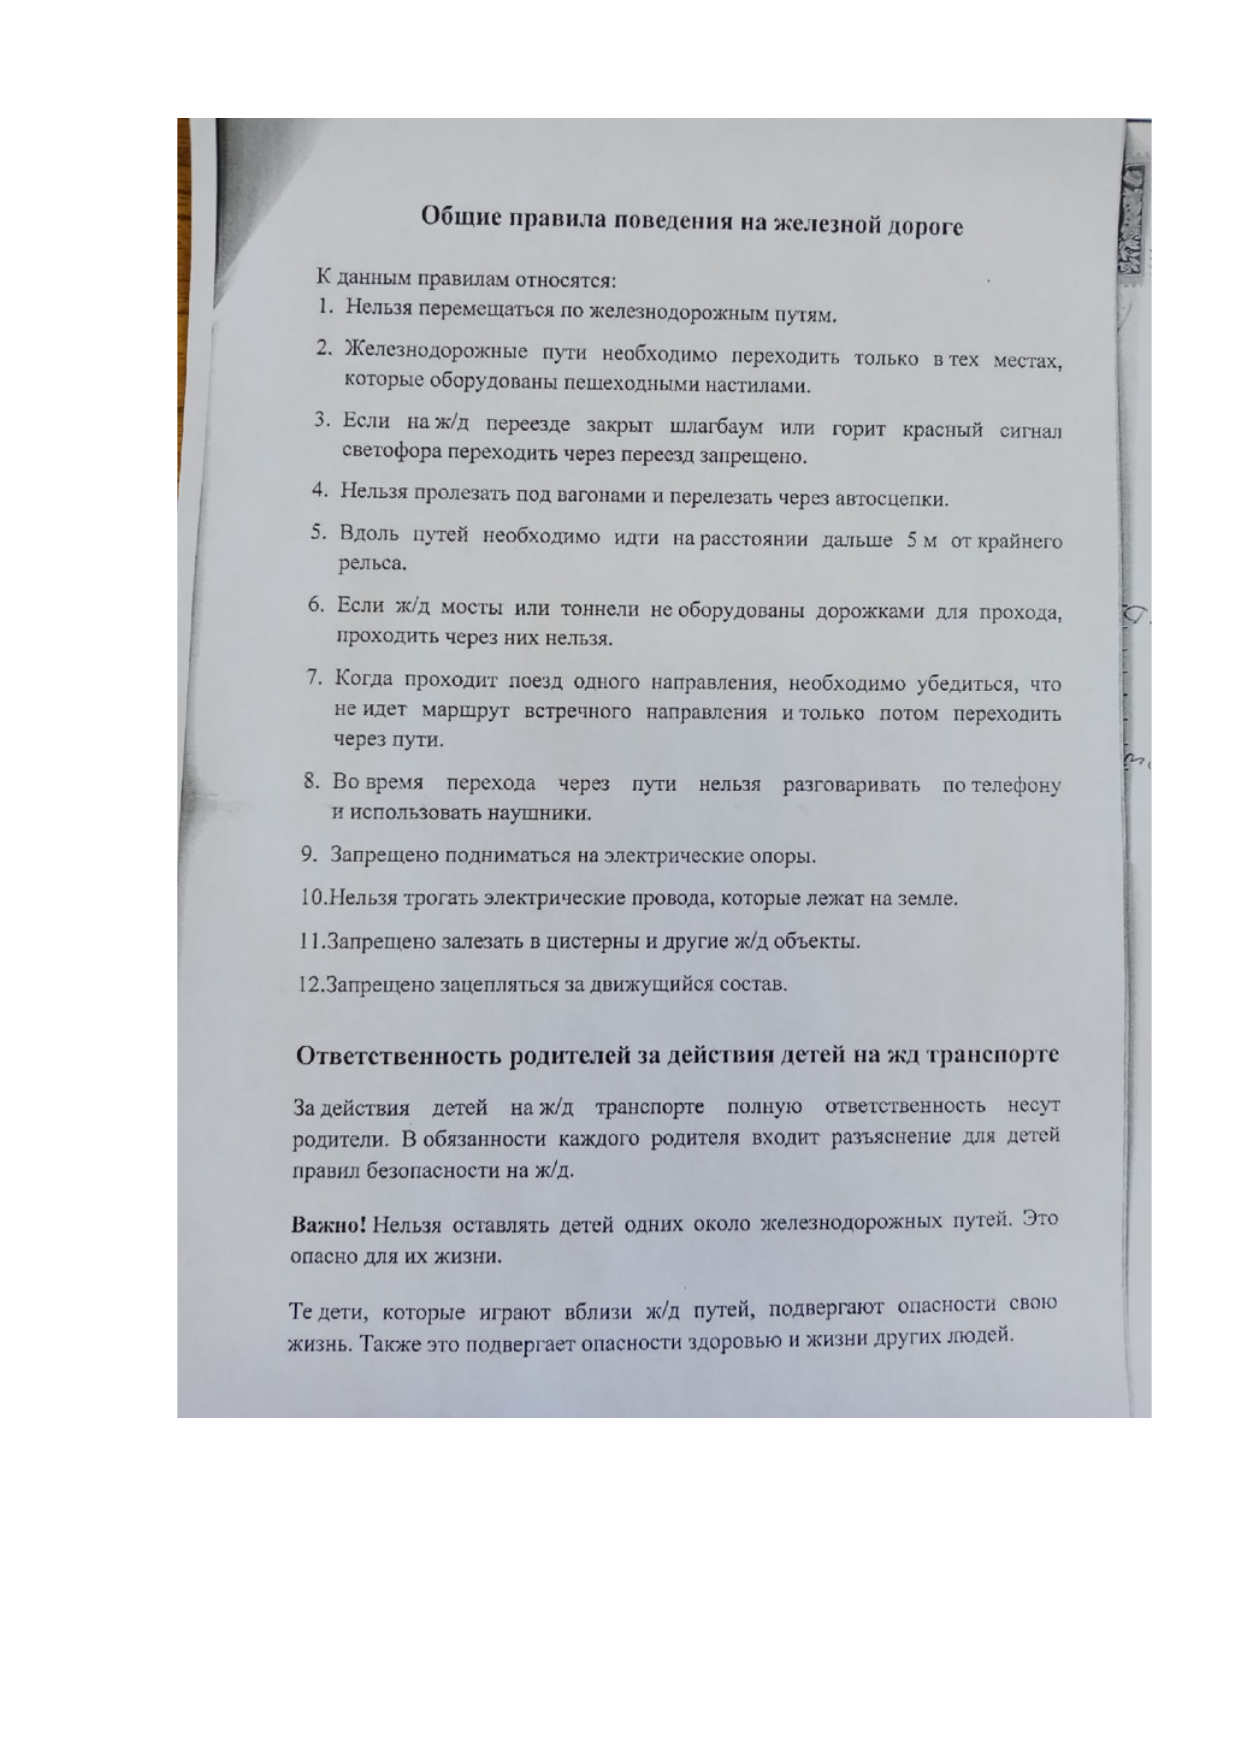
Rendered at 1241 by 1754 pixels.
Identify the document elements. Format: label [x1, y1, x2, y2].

picture [177, 118, 1152, 1418]
